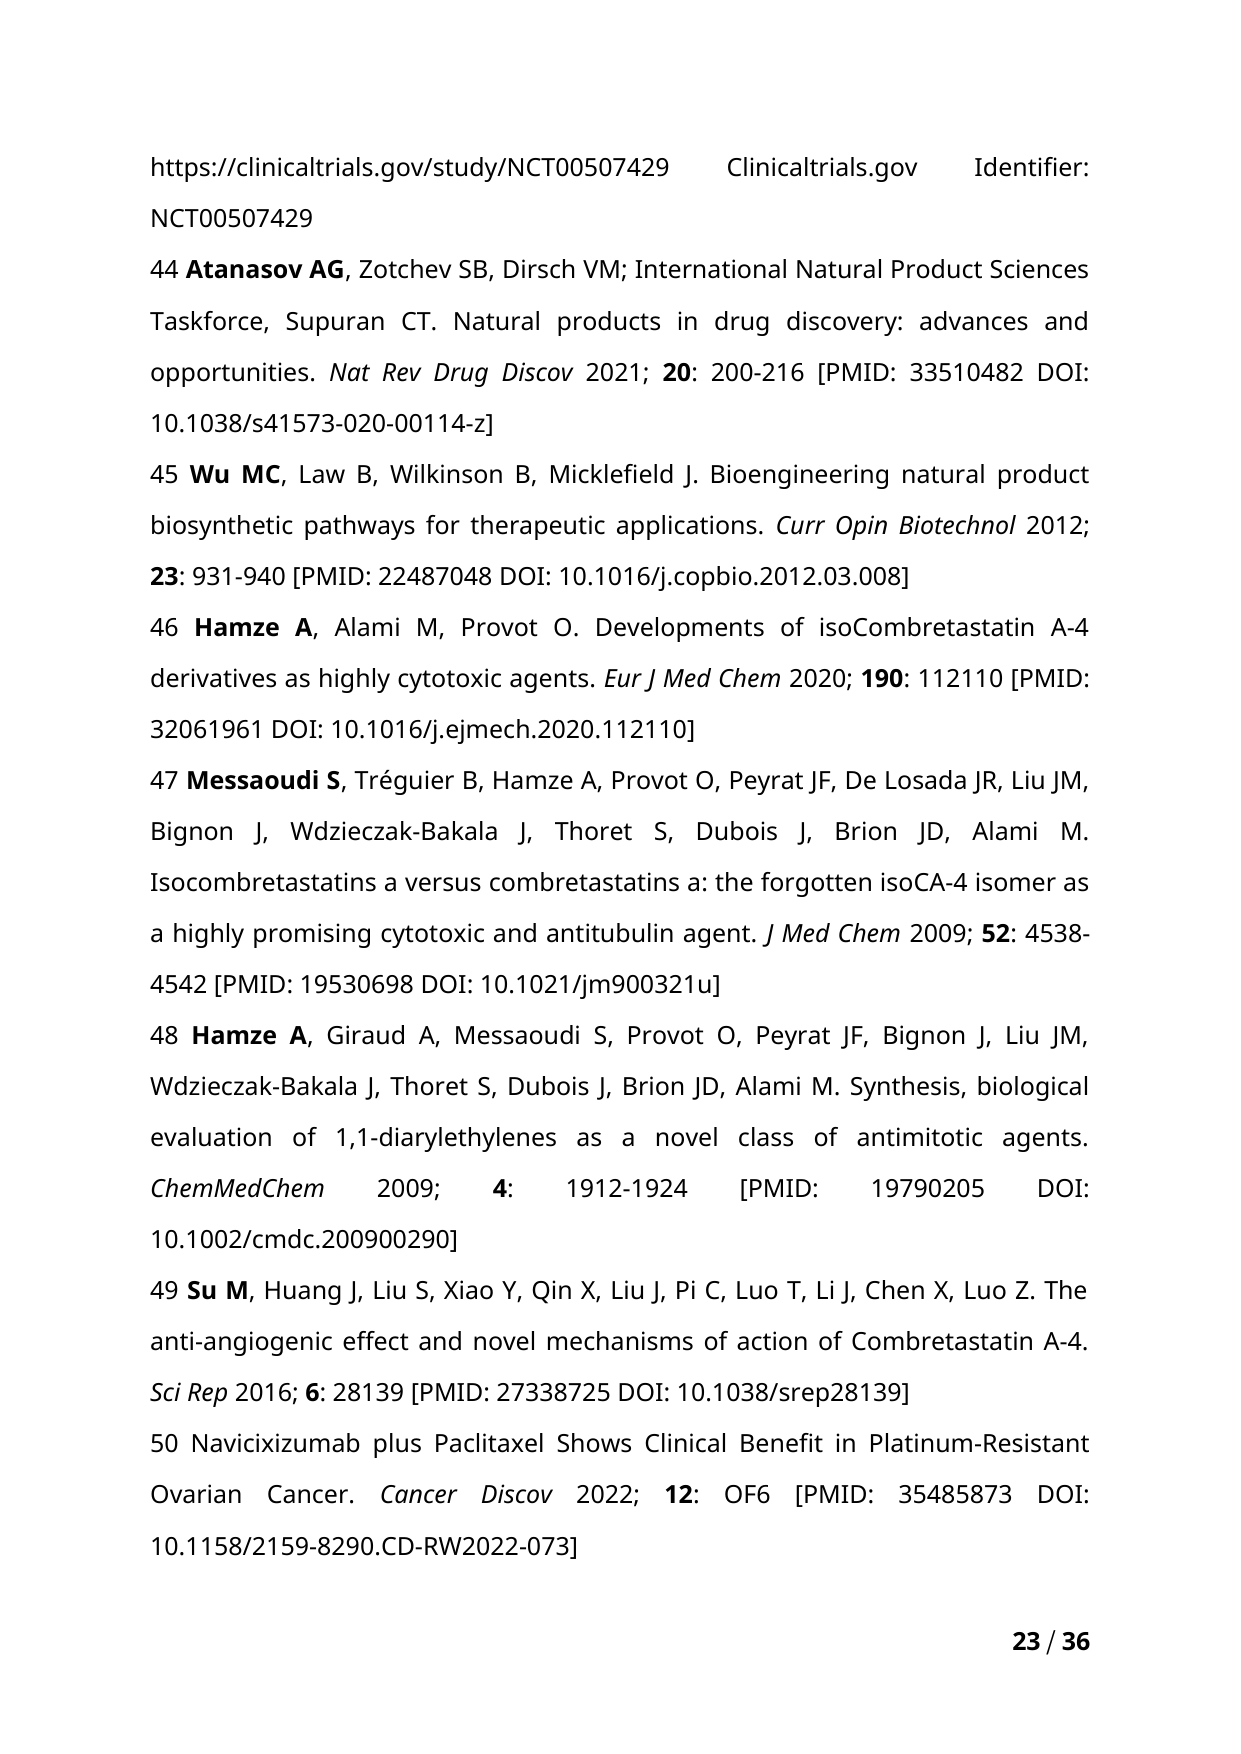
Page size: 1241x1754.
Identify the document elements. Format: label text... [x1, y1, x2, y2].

text 44 Atanasov AG, Zotchev SB, Dirsch VM; International Natural Product Sciences Taskforce, Supuran CT. Natural products in drug discovery: advances and opportunities. Nat Rev Drug Discov 2021; 20: 200-216 [PMID: 33510482 DOI: 10.1038/s41573-020-00114-z] [150, 252, 1090, 439]
text 47 Messaoudi S, Tréguier B, Hamze A, Provot O, Peyrat JF, De Losada JR, Liu JM, Bignon J, Wdzieczak-Bakala J, Thoret S, Dubois J, Brion JD, Alami M. Isocombretastatins a versus combretastatins a: the forgotten isoCA-4 isomer as a highly promising cytotoxic and antitubulin agent. J Med Chem 2009; 52: 4538-4542 [PMID: 19530698 DOI: 10.1021/jm900321u] [150, 762, 1090, 1001]
text 46 Hamze A, Alami M, Provot O. Developments of isoCombretastatin A-4 derivatives as highly cytotoxic agents. Eur J Med Chem 2020; 190: 112110 [PMID: 32061961 DOI: 10.1016/j.ejmech.2020.112110] [150, 609, 1090, 746]
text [150, 150, 1090, 235]
text 49 Su M, Huang J, Liu S, Xiao Y, Qin X, Liu J, Pi C, Luo T, Li J, Chen X, Luo Z. The anti-angiogenic effect and novel mechanisms of action of Combretastatin A-4. Sci Rep 2016; 6: 28139 [PMID: 27338725 DOI: 10.1038/srep28139] [150, 1273, 1090, 1409]
text 48 Hamze A, Giraud A, Messaoudi S, Provot O, Peyrat JF, Bignon J, Liu JM, Wdzieczak-Bakala J, Thoret S, Dubois J, Brion JD, Alami M. Synthesis, biological evaluation of 1,1-diarylethylenes as a novel class of antimitotic agents. ChemMedChem 2009; 4: 1912-1924 [PMID: 19790205 DOI: 10.1002/cmdc.200900290] [150, 1018, 1090, 1256]
text 50 Navicixizumab plus Paclitaxel Shows Clinical Benefit in Platinum-Resistant Ovarian Cancer. Cancer Discov 2022; 12: OF6 [PMID: 35485873 DOI: 10.1158/2159-8290.CD-RW2022-073] [150, 1426, 1090, 1562]
text 45 Wu MC, Law B, Wilkinson B, Micklefield J. Bioengineering natural product biosynthetic pathways for therapeutic applications. Curr Opin Biotechnol 2012; 23: 931-940 [PMID: 22487048 DOI: 10.1016/j.copbio.2012.03.008] [150, 456, 1090, 592]
